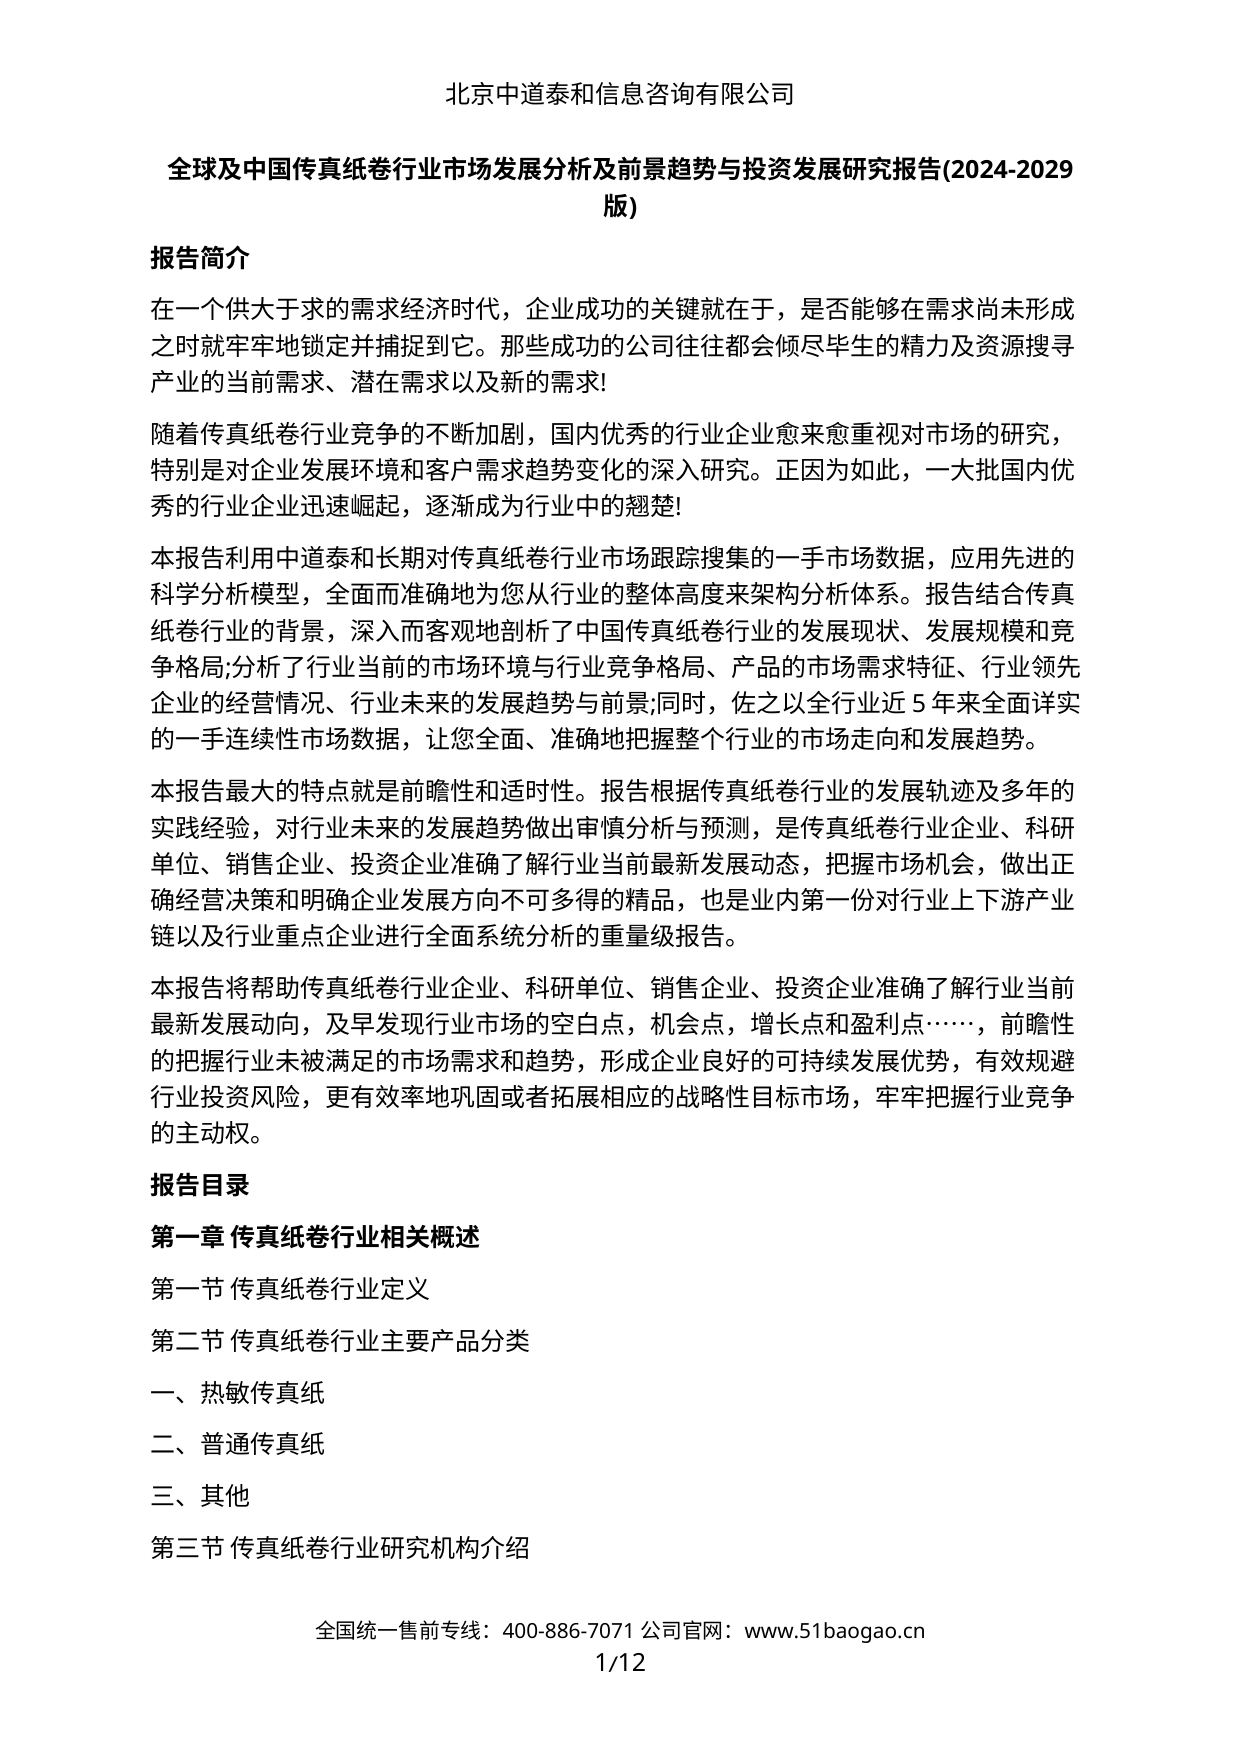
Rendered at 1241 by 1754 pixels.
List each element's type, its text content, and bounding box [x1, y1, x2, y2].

text 本报告最大的特点就是前瞻性和适时性。报告根据传真纸卷行业的发展轨迹及多年的实践经验，对行业未来的发展趋势做出审慎分析与预测，是传真纸卷行业企业、科研单位、销售企业、投资企业准确了解行业当前最新发展动态，把握市场机会，做出正确经营决策和明确企业发展方向不可多得的精品，也是业内第一份对行业上下游产业链以及行业重点企业进行全面系统分析的重量级报告。 [150, 772, 1090, 953]
text 三、其他 [150, 1477, 1090, 1513]
text 在一个供大于求的需求经济时代，企业成功的关键就在于，是否能够在需求尚未形成之时就牢牢地锁定并捕捉到它。那些成功的公司往往都会倾尽毕生的精力及资源搜寻产业的当前需求、潜在需求以及新的需求! [150, 290, 1090, 399]
text 一、热敏传真纸 [150, 1373, 1090, 1409]
text 二、普通传真纸 [150, 1425, 1090, 1461]
text 第一节 传真纸卷行业定义 [150, 1269, 1090, 1306]
text 本报告利用中道泰和长期对传真纸卷行业市场跟踪搜集的一手市场数据，应用先进的科学分析模型，全面而准确地为您从行业的整体高度来架构分析体系。报告结合传真纸卷行业的背景，深入而客观地剖析了中国传真纸卷行业的发展现状、发展规模和竞争格局;分析了行业当前的市场环境与行业竞争格局、产品的市场需求特征、行业领先企业的经营情况、行业未来的发展趋势与前景;同时，佐之以全行业近5年来全面详实的一手连续性市场数据，让您全面、准确地把握整个行业的市场走向和发展趋势。 [150, 539, 1090, 756]
text 全球及中国传真纸卷行业市场发展分析及前景趋势与投资发展研究报告(2024-2029版) [150, 150, 1090, 222]
text 第二节 传真纸卷行业主要产品分类 [150, 1321, 1090, 1357]
text 随着传真纸卷行业竞争的不断加剧，国内优秀的行业企业愈来愈重视对市场的研究，特别是对企业发展环境和客户需求趋势变化的深入研究。正因为如此，一大批国内优秀的行业企业迅速崛起，逐渐成为行业中的翘楚! [150, 414, 1090, 523]
text 第一章 传真纸卷行业相关概述 [150, 1217, 1090, 1254]
text 第三节 传真纸卷行业研究机构介绍 [150, 1529, 1090, 1565]
text 报告目录 [150, 1166, 1090, 1202]
text 本报告将帮助传真纸卷行业企业、科研单位、销售企业、投资企业准确了解行业当前最新发展动向，及早发现行业市场的空白点，机会点，增长点和盈利点……，前瞻性的把握行业未被满足的市场需求和趋势，形成企业良好的可持续发展优势，有效规避行业投资风险，更有效率地巩固或者拓展相应的战略性目标市场，牢牢把握行业竞争的主动权。 [150, 969, 1090, 1150]
text 报告简介 [150, 238, 1090, 274]
